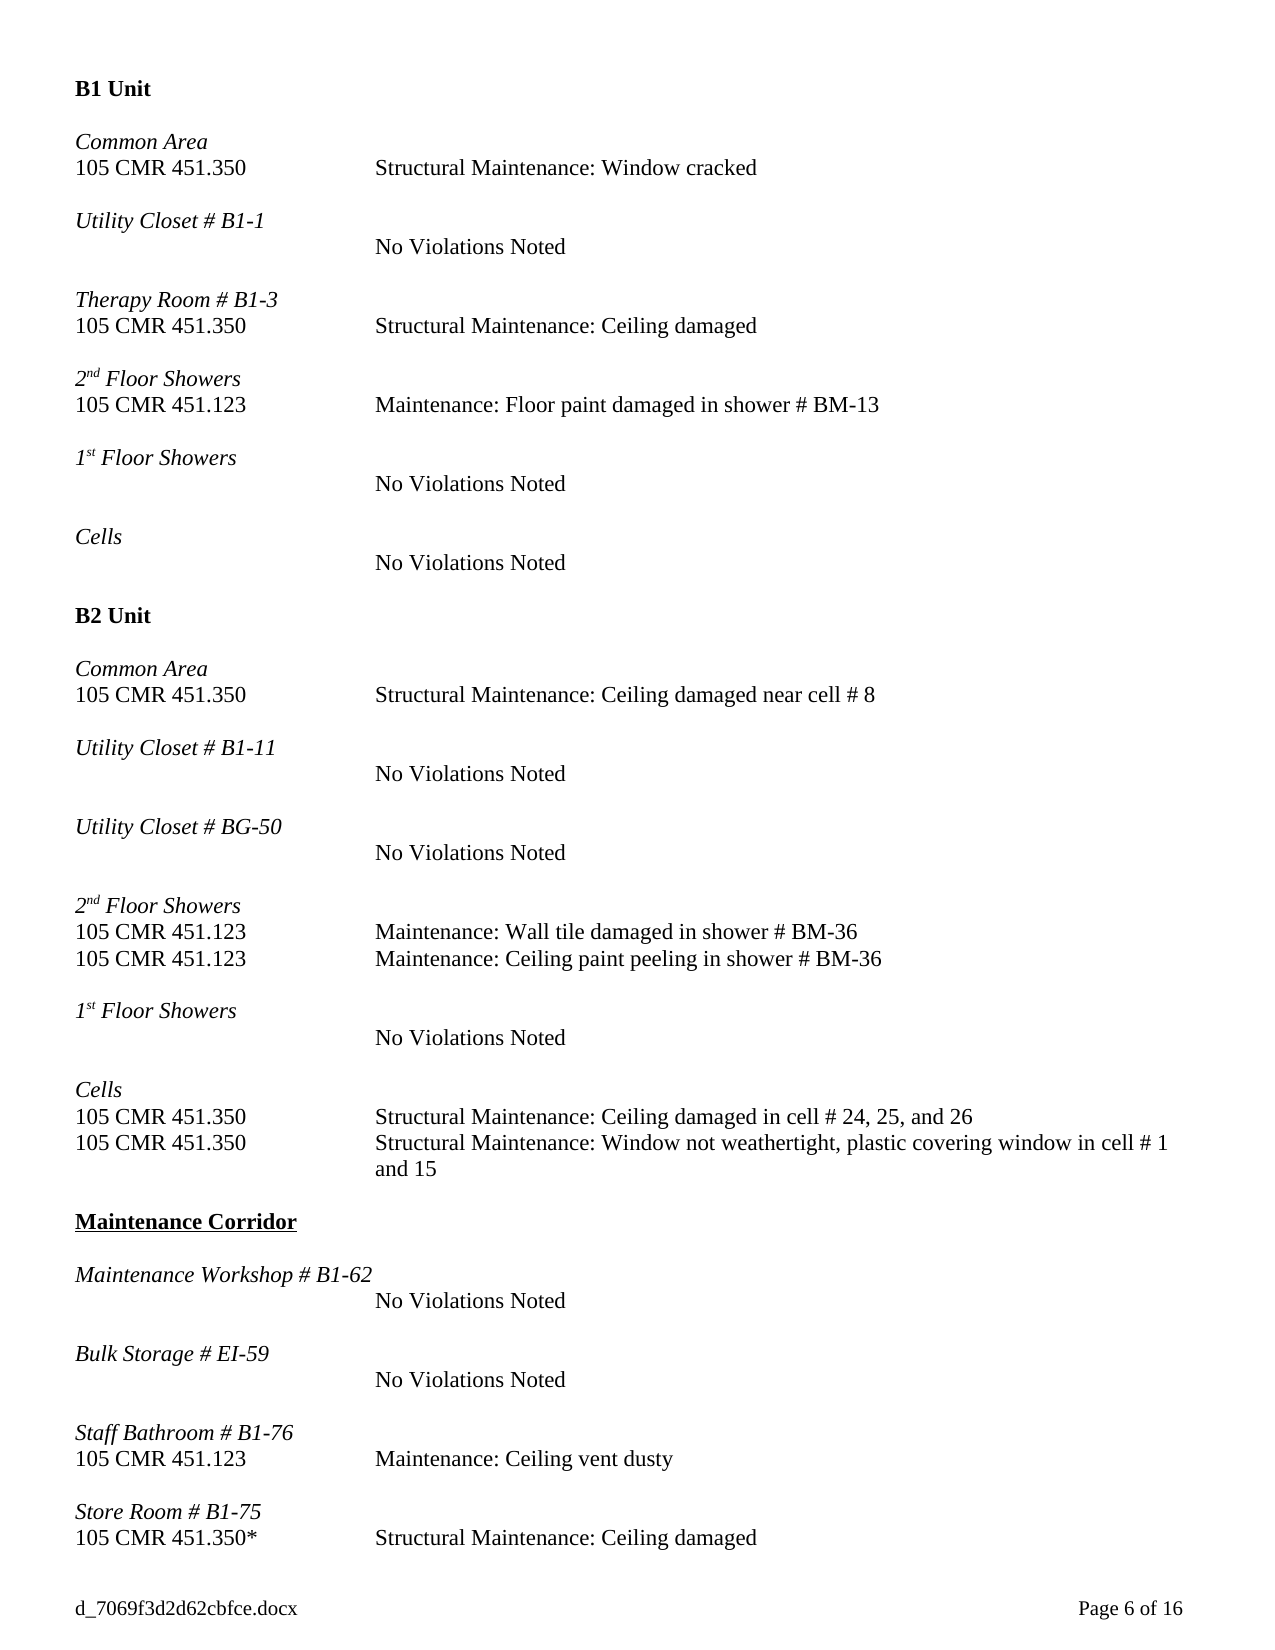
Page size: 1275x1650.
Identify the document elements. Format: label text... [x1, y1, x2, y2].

text No Violations Noted [75, 760, 1200, 787]
text B1 Unit [75, 75, 1200, 101]
text Common Area [75, 655, 1200, 681]
text Cells [75, 1076, 1200, 1103]
text No Violations Noted [75, 1287, 1200, 1314]
text Maintenance Corridor [75, 1208, 1200, 1234]
text Utility Closet # B1-1 [75, 207, 1200, 233]
text No Violations Noted [75, 233, 1200, 259]
text 1st Floor Showers [75, 444, 1200, 470]
text 1st Floor Showers [75, 997, 1200, 1024]
text No Violations Noted [75, 1366, 1200, 1393]
text Therapy Room # B1-3 [75, 286, 1200, 312]
text Utility Closet # BG-50 [75, 813, 1200, 839]
text 2nd Floor Showers [75, 892, 1200, 918]
text 2nd Floor Showers [75, 365, 1200, 391]
text 105 CMR 451.123 Maintenance: Wall tile damaged in shower # BM-36 [75, 918, 1200, 945]
text 105 CMR 451.123 Maintenance: Ceiling vent dusty [75, 1445, 1200, 1472]
text 105 CMR 451.350* Structural Maintenance: Ceiling damaged [75, 1524, 1200, 1551]
text Bulk Storage # EI-59 [75, 1340, 1200, 1366]
text 105 CMR 451.350 Structural Maintenance: Ceiling damaged near cell # 8 [75, 681, 1200, 707]
text 105 CMR 451.123 Maintenance: Ceiling paint peeling in shower # BM-36 [75, 945, 1200, 971]
text Maintenance Workshop # B1-62 [75, 1261, 1200, 1287]
text No Violations Noted [75, 470, 1200, 497]
text 105 CMR 451.123 Maintenance: Floor paint damaged in shower # BM-13 [75, 391, 1200, 418]
text Cells [75, 523, 1200, 549]
text No Violations Noted [75, 549, 1200, 576]
text Staff Bathroom # B1-76 [75, 1419, 1200, 1445]
text 105 CMR 451.350 Structural Maintenance: Ceiling damaged [75, 312, 1200, 338]
text 105 CMR 451.350 Structural Maintenance: Window cracked [75, 154, 1200, 180]
text Store Room # B1-75 [75, 1498, 1200, 1524]
text Common Area [75, 128, 1200, 154]
text No Violations Noted [75, 1024, 1200, 1050]
text 105 CMR 451.350 Structural Maintenance: Ceiling damaged in cell # 24, 25, and 26 [75, 1103, 1200, 1129]
text No Violations Noted [75, 839, 1200, 866]
text 105 CMR 451.350 Structural Maintenance: Window not weathertight, plastic covering window in cell # 1 and 15 [75, 1129, 1200, 1182]
text Utility Closet # B1-11 [75, 734, 1200, 760]
text B2 Unit [75, 602, 1200, 628]
